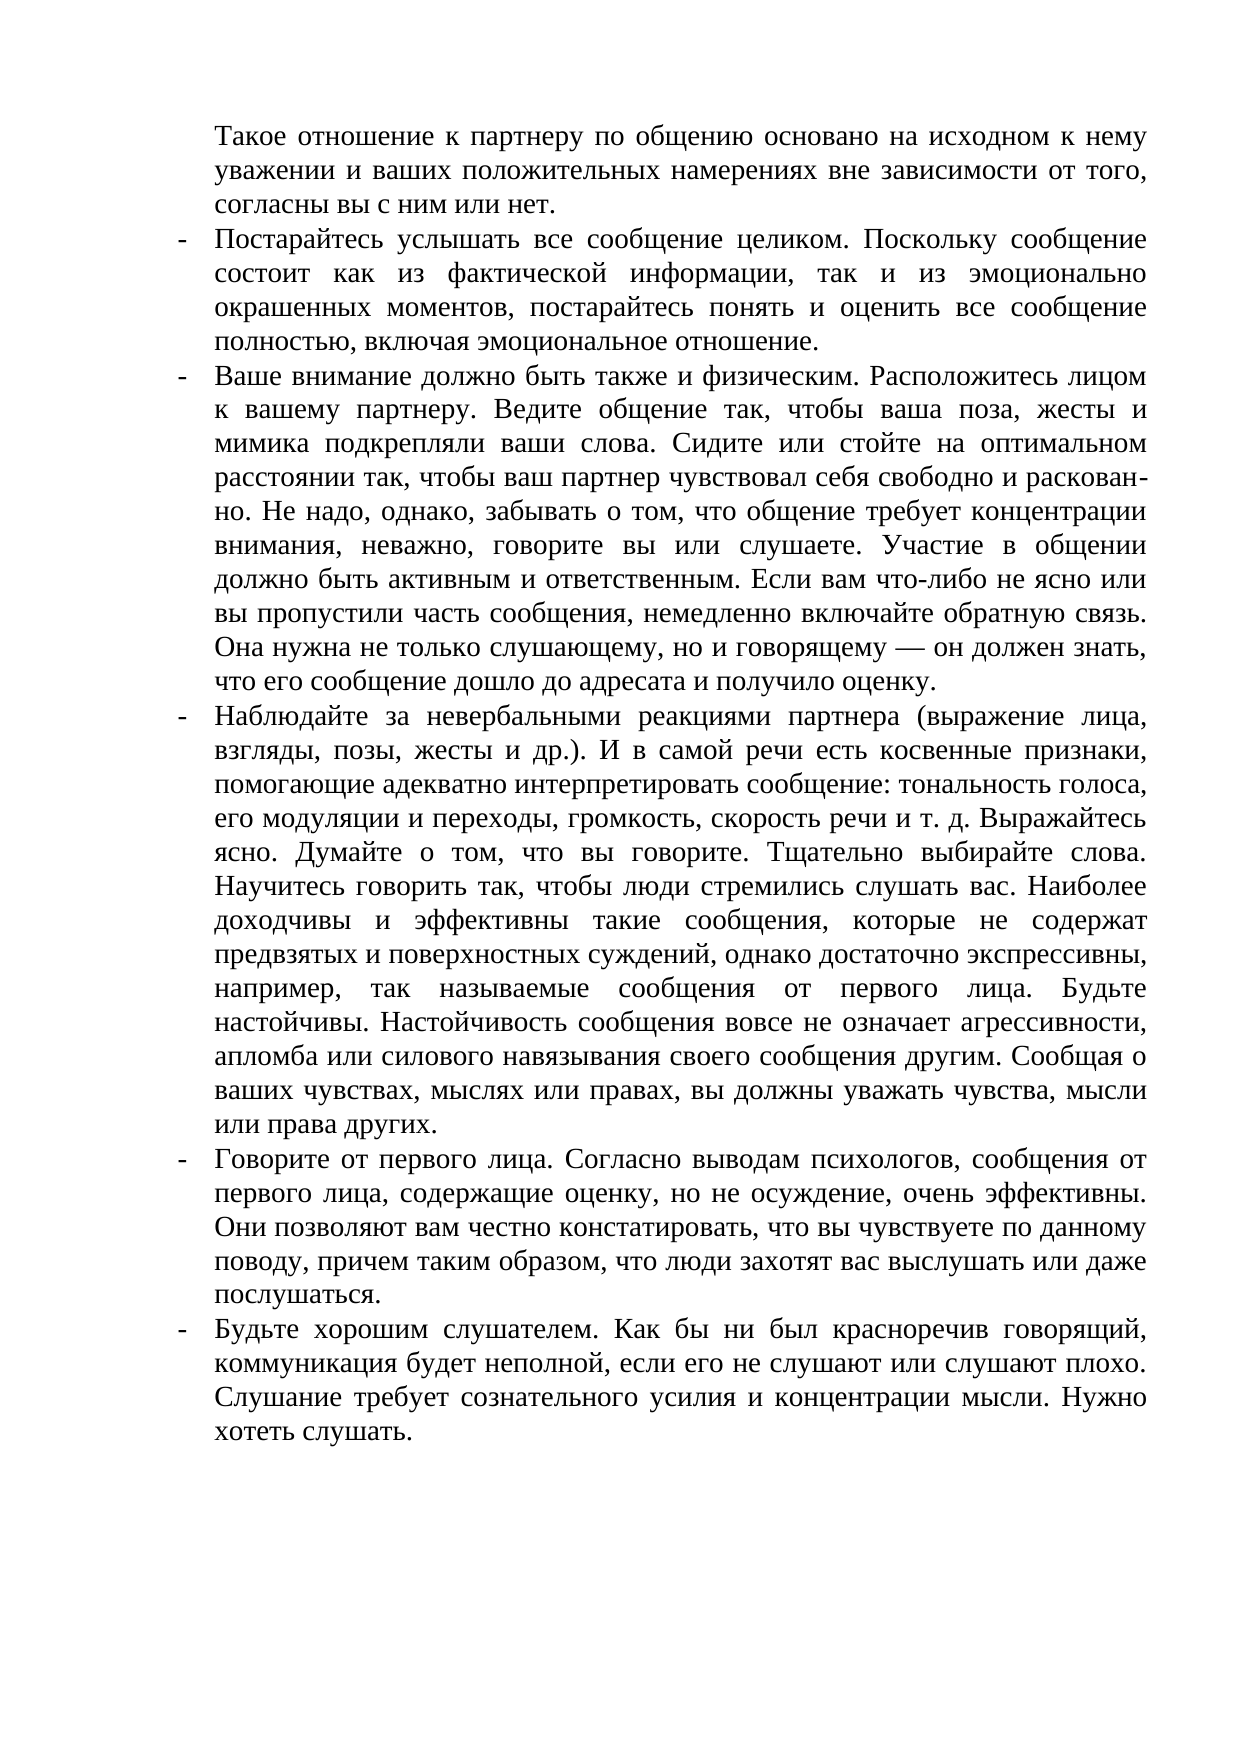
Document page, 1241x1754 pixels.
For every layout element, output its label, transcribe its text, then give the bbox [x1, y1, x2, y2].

list Постарайтесь услышать все сообщение целиком. Поскольку сообщение состоит как из фактической информации, так и из эмоционально окрашенных моментов, постарайтесь понять и оценить все сообщение полностью, включая эмоциональное отношение. [177, 221, 1148, 357]
list Ваше внимание должно быть также и физическим. Расположитесь лицом к вашему партнеру. Ведите общение так, чтобы ваша поза, жесты и мимика подкрепляли ваши слова. Сидите или стойте на оптимальном расстоянии так, чтобы ваш партнер чувствовал себя свободно и раскованно. Не надо, однако, забывать о том, что общение требует концентрации внимания, неважно, говорите вы или слушаете. Участие в общении должно быть активным и ответственным. Если вам что-либо не ясно или вы пропустили часть сообщения, немедленно включайте обратную связь. Она нужна не только слушающему, но и говорящему — он должен знать, что его сообщение дошло до адресата и получило оценку. [177, 358, 1148, 697]
list Будьте хорошим слушателем. Как бы ни был красноречив говорящий, коммуникация будет неполной, если его не слушают или слушают плохо. Слушание требует сознательного усилия и концентрации мысли. Нужно хотеть слушать. [177, 1312, 1148, 1448]
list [177, 118, 1148, 220]
list Говорите от первого лица. Согласно выводам психологов, сообщения от первого лица, содержащие оценку, но не осуждение, очень эффективны. Они позволяют вам честно констатировать, что вы чувствуете по данному поводу, причем таким образом, что люди захотят вас выслушать или даже послушаться. [177, 1141, 1148, 1311]
list Наблюдайте за невербальными реакциями партнера (выражение лица, взгляды, позы, жесты и др.). И в самой речи есть косвенные признаки, помогающие адекватно интерпретировать сообщение: тональность голоса, его модуляции и переходы, громкость, скорость речи и т. д. Выражайтесь ясно. Думайте о том, что вы говорите. Тщательно выбирайте слова. Научитесь говорить так, чтобы люди стремились слушать вас. Наиболее доходчивы и эффективны такие сообщения, которые не содержат предвзятых и поверхностных суждений, однако достаточно экспрессивны, например, так называемые сообщения от первого лица. Будьте настойчивы. Настойчивость сообщения вовсе не означает агрессивности, апломба или силового навязывания своего сообщения другим. Сообщая о ваших чувствах, мыслях или правах, вы должны уважать чувства, мысли или права других. [177, 698, 1148, 1140]
